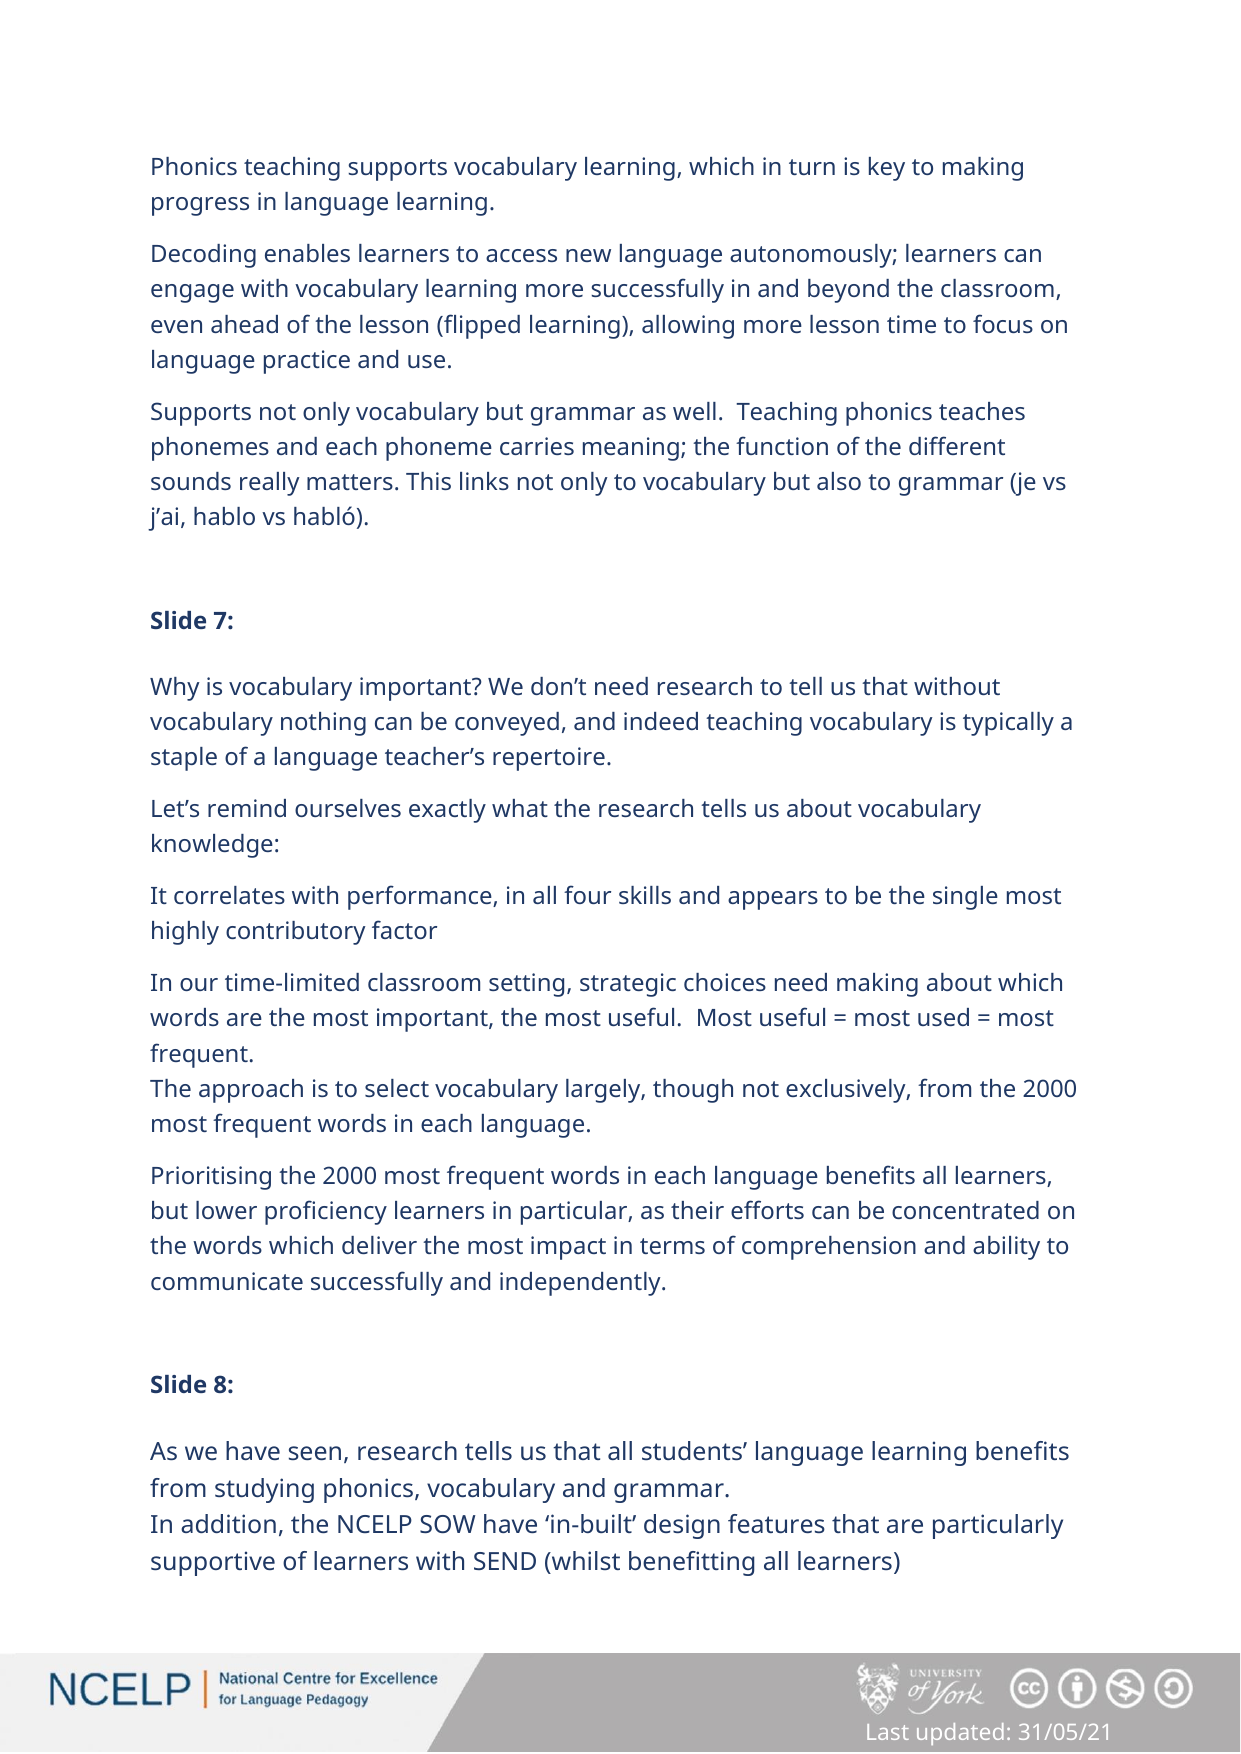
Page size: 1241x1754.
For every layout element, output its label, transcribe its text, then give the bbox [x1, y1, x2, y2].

text It correlates with performance, in all four skills and appears to be the single most highly contributory factor [150, 879, 1090, 947]
text Phonics teaching supports vocabulary learning, which in turn is key to making progress in language learning. [150, 150, 1090, 218]
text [150, 1433, 1090, 1578]
subtitle Slide 7: [150, 604, 1090, 637]
subtitle Slide 8: [150, 1368, 1090, 1401]
text Let’s remind ourselves exactly what the research tells us about vocabulary knowledge: [150, 792, 1090, 859]
text Why is vocabulary important? We don’t need research to tell us that without vocabulary nothing can be conveyed, and indeed teaching vocabulary is typically a staple of a language teacher’s repertoire. [150, 669, 1090, 772]
text Prioritising the 2000 most frequent words in each language benefits all learners, but lower proficiency learners in particular, as their efforts can be concentrated on the words which deliver the most impact in terms of comprehension and ability to communicate successfully and independently. [150, 1159, 1090, 1297]
picture [0, 1653, 1241, 1752]
text Supports not only vocabulary but grammar as well. Teaching phonics teaches phonemes and each phoneme carries meaning; the function of the different sounds really matters. This links not only to vocabulary but also to grammar (je vs j’ai, hablo vs habló). [150, 394, 1090, 533]
text In our time-limited classroom setting, strategic choices need making about which words are the most important, the most useful. Most useful = most used = most frequent. The approach is to select vocabulary largely, though not exclusively, from the 2000 most frequent words in each language. [150, 966, 1090, 1139]
text Decoding enables learners to access new language autonomously; learners can engage with vocabulary learning more successfully in and beyond the classroom, even ahead of the lesson (flipped learning), allowing more lesson time to focus on language practice and use. [150, 237, 1090, 375]
